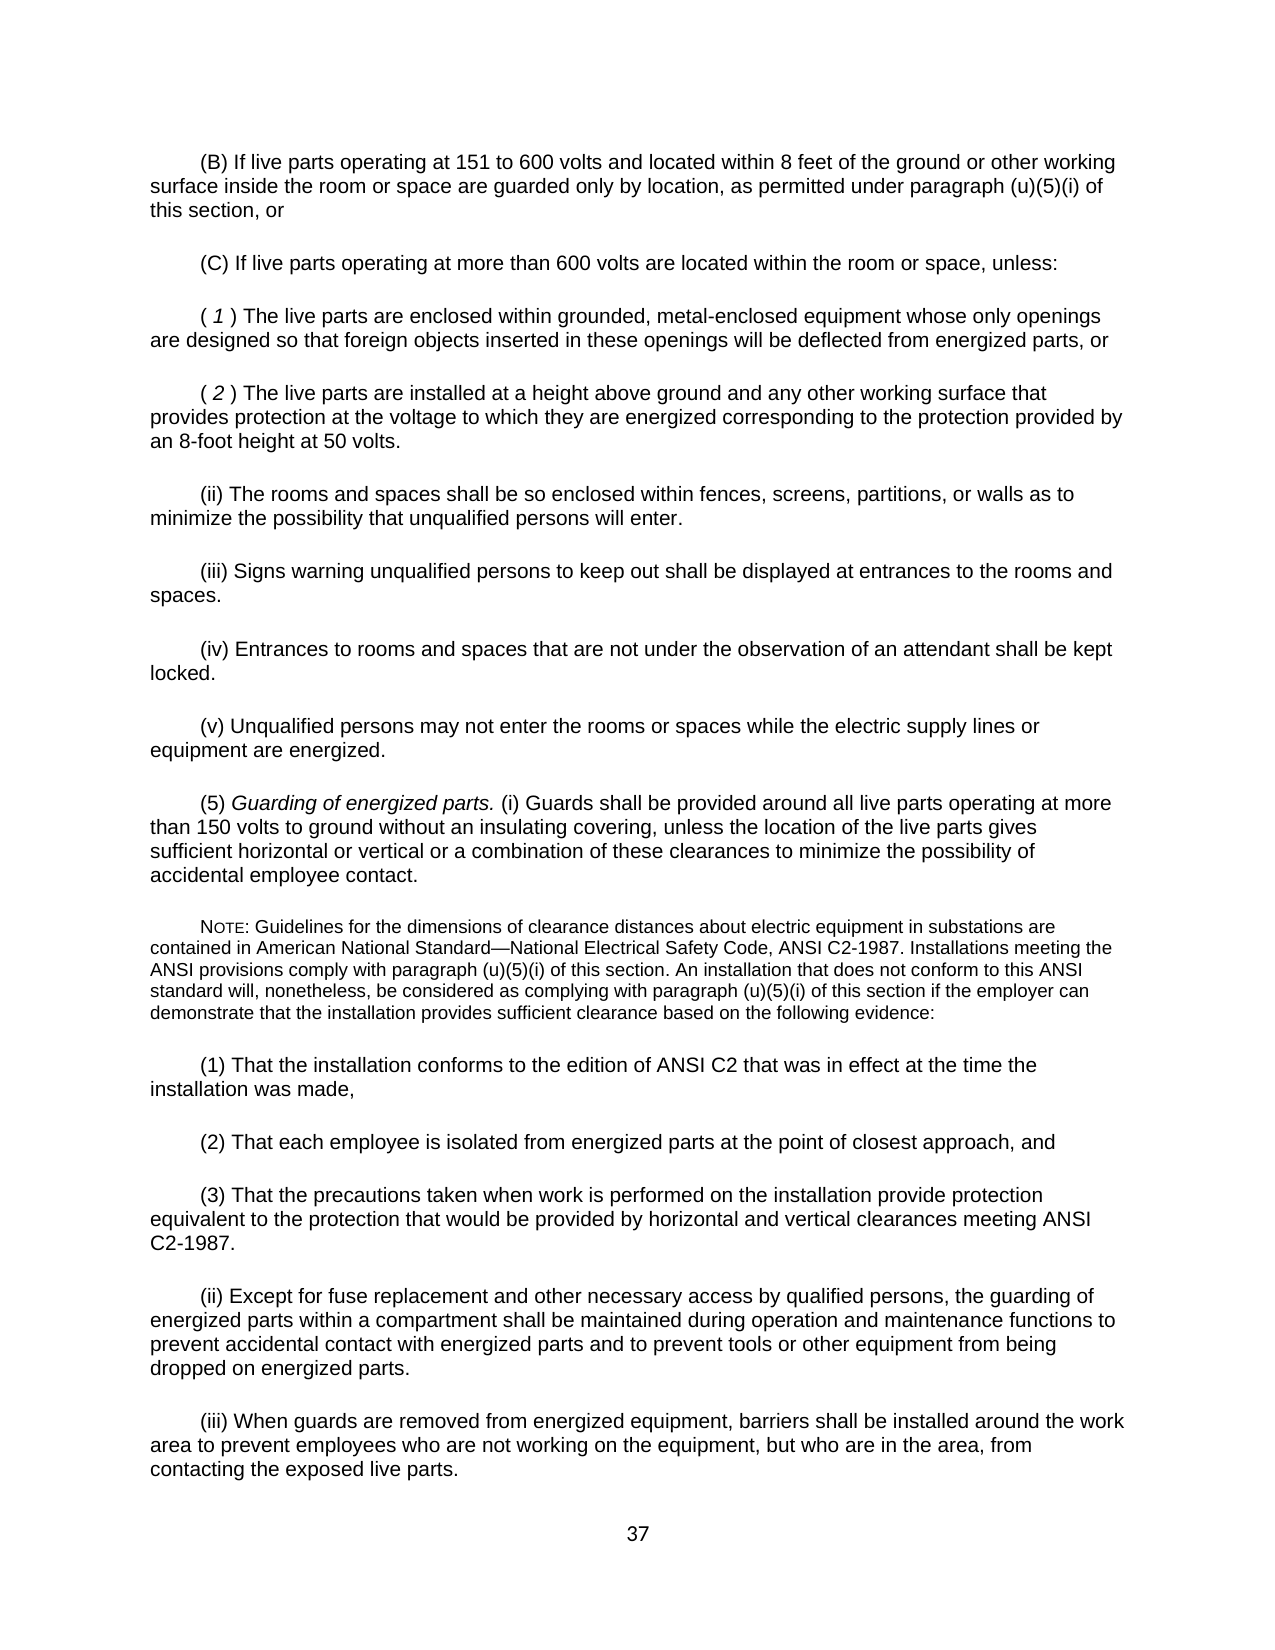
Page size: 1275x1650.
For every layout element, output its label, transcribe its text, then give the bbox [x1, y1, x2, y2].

text (ii) The rooms and spaces shall be so enclosed within fences, screens, partitions, or walls as to minimize the possibility that unqualified persons will enter. [150, 482, 1125, 530]
text (v) Unqualified persons may not enter the rooms or spaces while the electric supply lines or equipment are energized. [150, 713, 1125, 761]
text (ii) Except for fuse replacement and other necessary access by qualified persons, the guarding of energized parts within a compartment shall be maintained during operation and maintenance functions to prevent accidental contact with energized parts and to prevent tools or other equipment from being dropped on energized parts. [150, 1284, 1125, 1380]
text Note: Guidelines for the dimensions of clearance distances about electric equipment in substations are contained in American National Standard—National Electrical Safety Code, ANSI C2-1987. Installations meeting the ANSI provisions comply with paragraph (u)(5)(i) of this section. An installation that does not conform to this ANSI standard will, nonetheless, be considered as complying with paragraph (u)(5)(i) of this section if the employer can demonstrate that the installation provides sufficient clearance based on the following evidence: [150, 916, 1125, 1023]
text (B) If live parts operating at 151 to 600 volts and located within 8 feet of the ground or other working surface inside the room or space are guarded only by location, as permitted under paragraph (u)(5)(i) of this section, or [150, 150, 1125, 222]
text (3) That the precautions taken when work is performed on the installation provide protection equivalent to the protection that would be provided by horizontal and vertical clearances meeting ANSI C2-1987. [150, 1183, 1125, 1255]
text (iii) When guards are removed from energized equipment, barriers shall be installed around the work area to prevent employees who are not working on the equipment, but who are in the area, from contacting the exposed live parts. [150, 1409, 1125, 1481]
text (5) Guarding of energized parts. (i) Guards shall be provided around all live parts operating at more than 150 volts to ground without an insulating covering, unless the location of the live parts gives sufficient horizontal or vertical or a combination of these clearances to minimize the possibility of accidental employee contact. [150, 791, 1125, 886]
text (iv) Entrances to rooms and spaces that are not under the observation of an attendant shall be kept locked. [150, 636, 1125, 684]
text (2) That each employee is isolated from energized parts at the point of closest approach, and [150, 1130, 1125, 1154]
text (iii) Signs warning unqualified persons to keep out shall be displayed at entrances to the rooms and spaces. [150, 559, 1125, 607]
text (1) That the installation conforms to the edition of ANSI C2 that was in effect at the time the installation was made, [150, 1053, 1125, 1101]
text ( 2 ) The live parts are installed at a height above ground and any other working surface that provides protection at the voltage to which they are energized corresponding to the protection provided by an 8-foot height at 50 volts. [150, 381, 1125, 453]
text (C) If live parts operating at more than 600 volts are located within the room or space, unless: [150, 251, 1125, 275]
text ( 1 ) The live parts are enclosed within grounded, metal-enclosed equipment whose only openings are designed so that foreign objects inserted in these openings will be deflected from energized parts, or [150, 304, 1125, 352]
